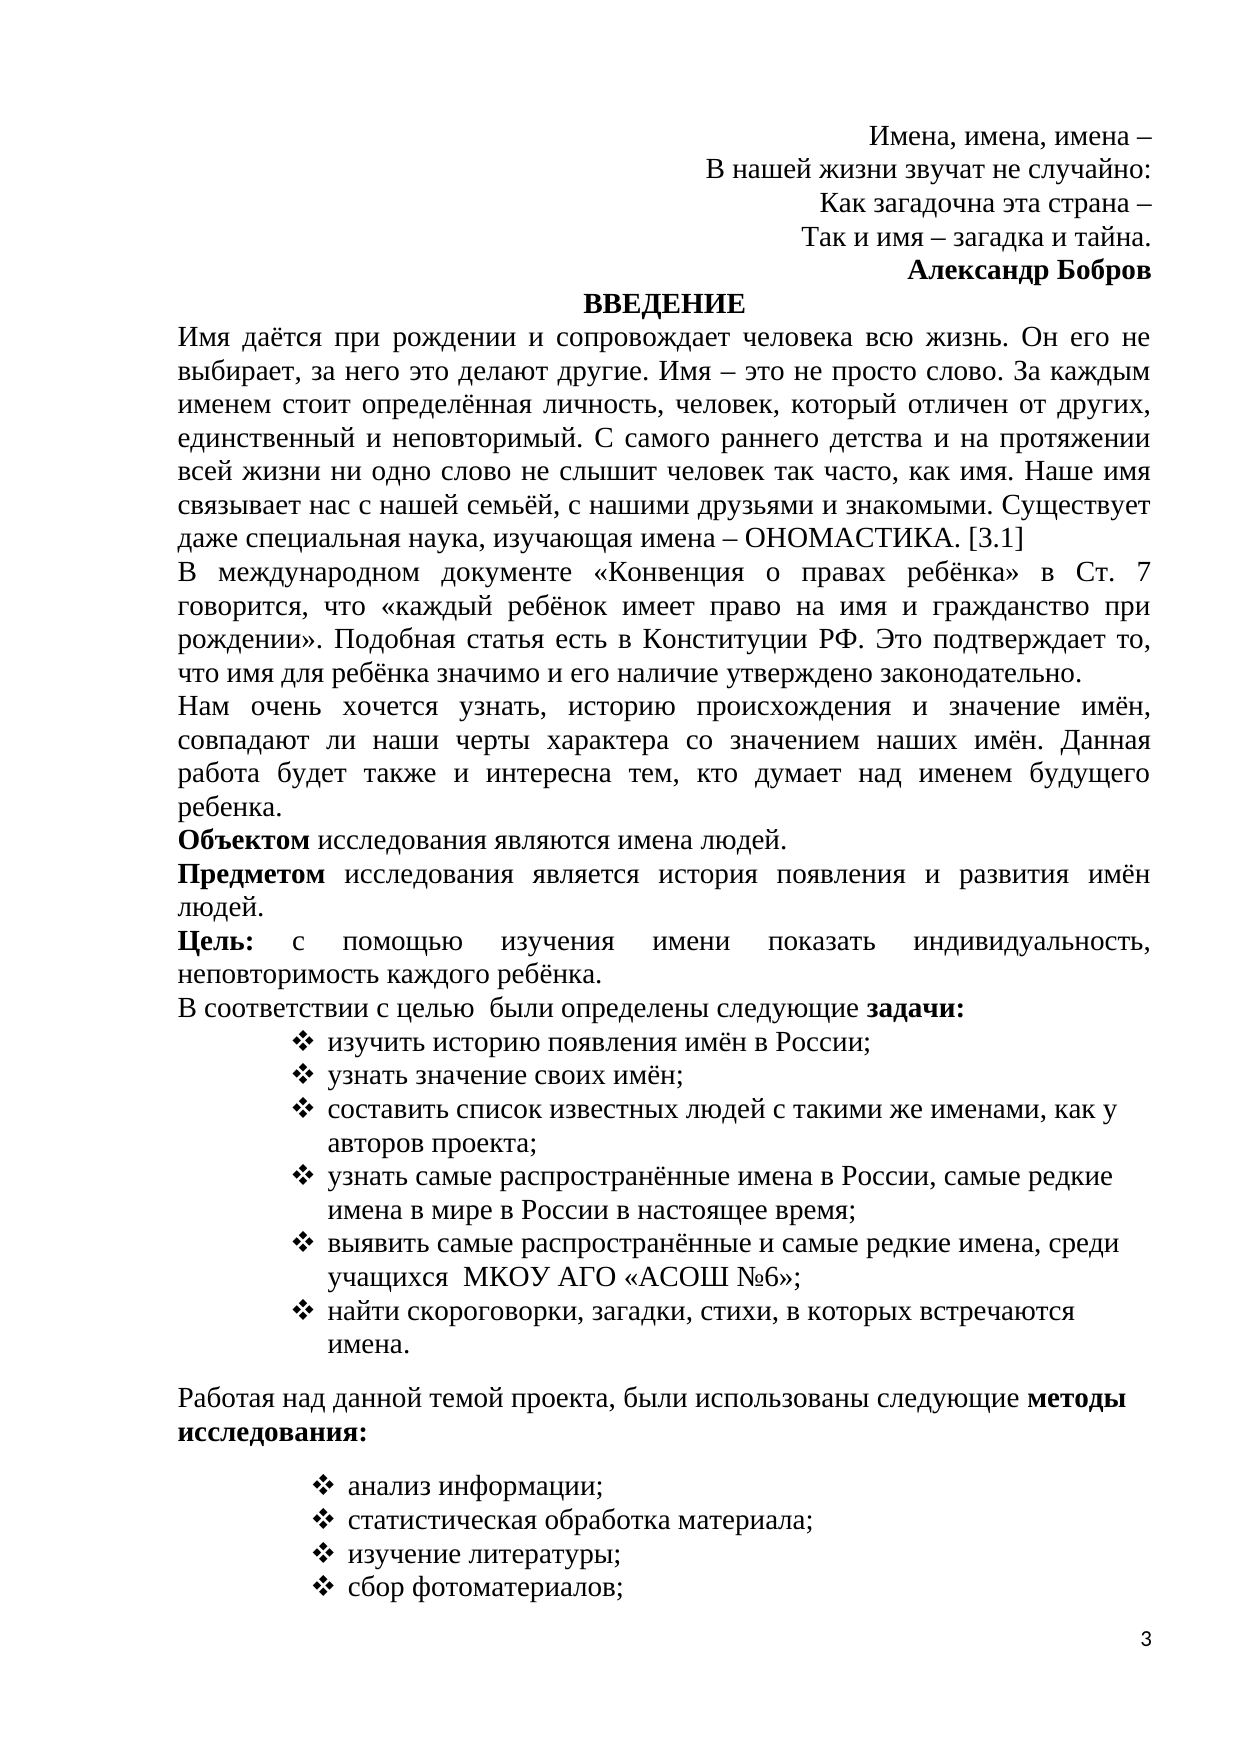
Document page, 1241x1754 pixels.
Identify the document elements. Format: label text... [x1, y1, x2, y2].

text Предметом исследования является история появления и развития имён людей. [177, 856, 1152, 923]
text Имя даётся при рождении и сопровождает человека всю жизнь. Он его не выбирает, за него это делают другие. Имя – это не просто слово. За каждым именем стоит определённая личность, человек, который отличен от других, единственный и неповторимый. С самого раннего детства и на протяжении всей жизни ни одно слово не слышит человек так часто, как имя. Наше имя связывает нас с нашей семьёй, с нашими друзьями и знакомыми. Существует даже специальная наука, изучающая имена – ОНОМАСТИКА. [3.1] [177, 319, 1152, 554]
list сбор фотоматериалов; [310, 1569, 1152, 1603]
text Объектом исследования являются имена людей. [177, 822, 1152, 856]
list выявить самые распространённые и самые редкие имена, среди учащихся МКОУ АГО «АСОШ №6»; [290, 1225, 1152, 1293]
list узнать самые распространённые имена в России, самые редкие имена в мире в России в настоящее время; [290, 1158, 1152, 1225]
text Нам очень хочется узнать, историю происхождения и значение имён, совпадают ли наши черты характера со значением наших имён. Данная работа будет также и интересна тем, кто думает над именем будущего ребенка. [177, 688, 1152, 822]
list изучить историю появления имён в России; [290, 1024, 1152, 1057]
text В соответствии с целью были определены следующие задачи: [177, 990, 1152, 1024]
text В международном документе «Конвенция о правах ребёнка» в Ст. 7 говорится, что «каждый ребёнок имеет право на имя и гражданство при рождении». Подобная статья есть в Конституции РФ. Это подтверждает то, что имя для ребёнка значимо и его наличие утверждено законодательно. [177, 554, 1152, 688]
text Так и имя – загадка и тайна. [177, 219, 1152, 252]
list узнать значение своих имён; [290, 1057, 1152, 1091]
text Работая над данной темой проекта, были использованы следующие методы исследования: [177, 1381, 1152, 1448]
list найти скороговорки, загадки, стихи, в которых встречаются имена. [290, 1293, 1152, 1360]
text Цель: с помощью изучения имени показать индивидуальность, неповторимость каждого ребёнка. [177, 923, 1152, 990]
text Имена, имена, имена – [177, 118, 1152, 152]
text Как загадочна эта страна – [177, 185, 1152, 219]
text Александр Бобров [177, 252, 1152, 286]
list изучение литературы; [310, 1536, 1152, 1569]
list составить список известных людей с такими же именами, как у авторов проекта; [290, 1091, 1152, 1158]
list статистическая обработка материала; [310, 1502, 1152, 1536]
text В нашей жизни звучат не случайно: [177, 152, 1152, 185]
list анализ информации; [310, 1468, 1152, 1502]
text ВВЕДЕНИЕ [177, 286, 1152, 319]
